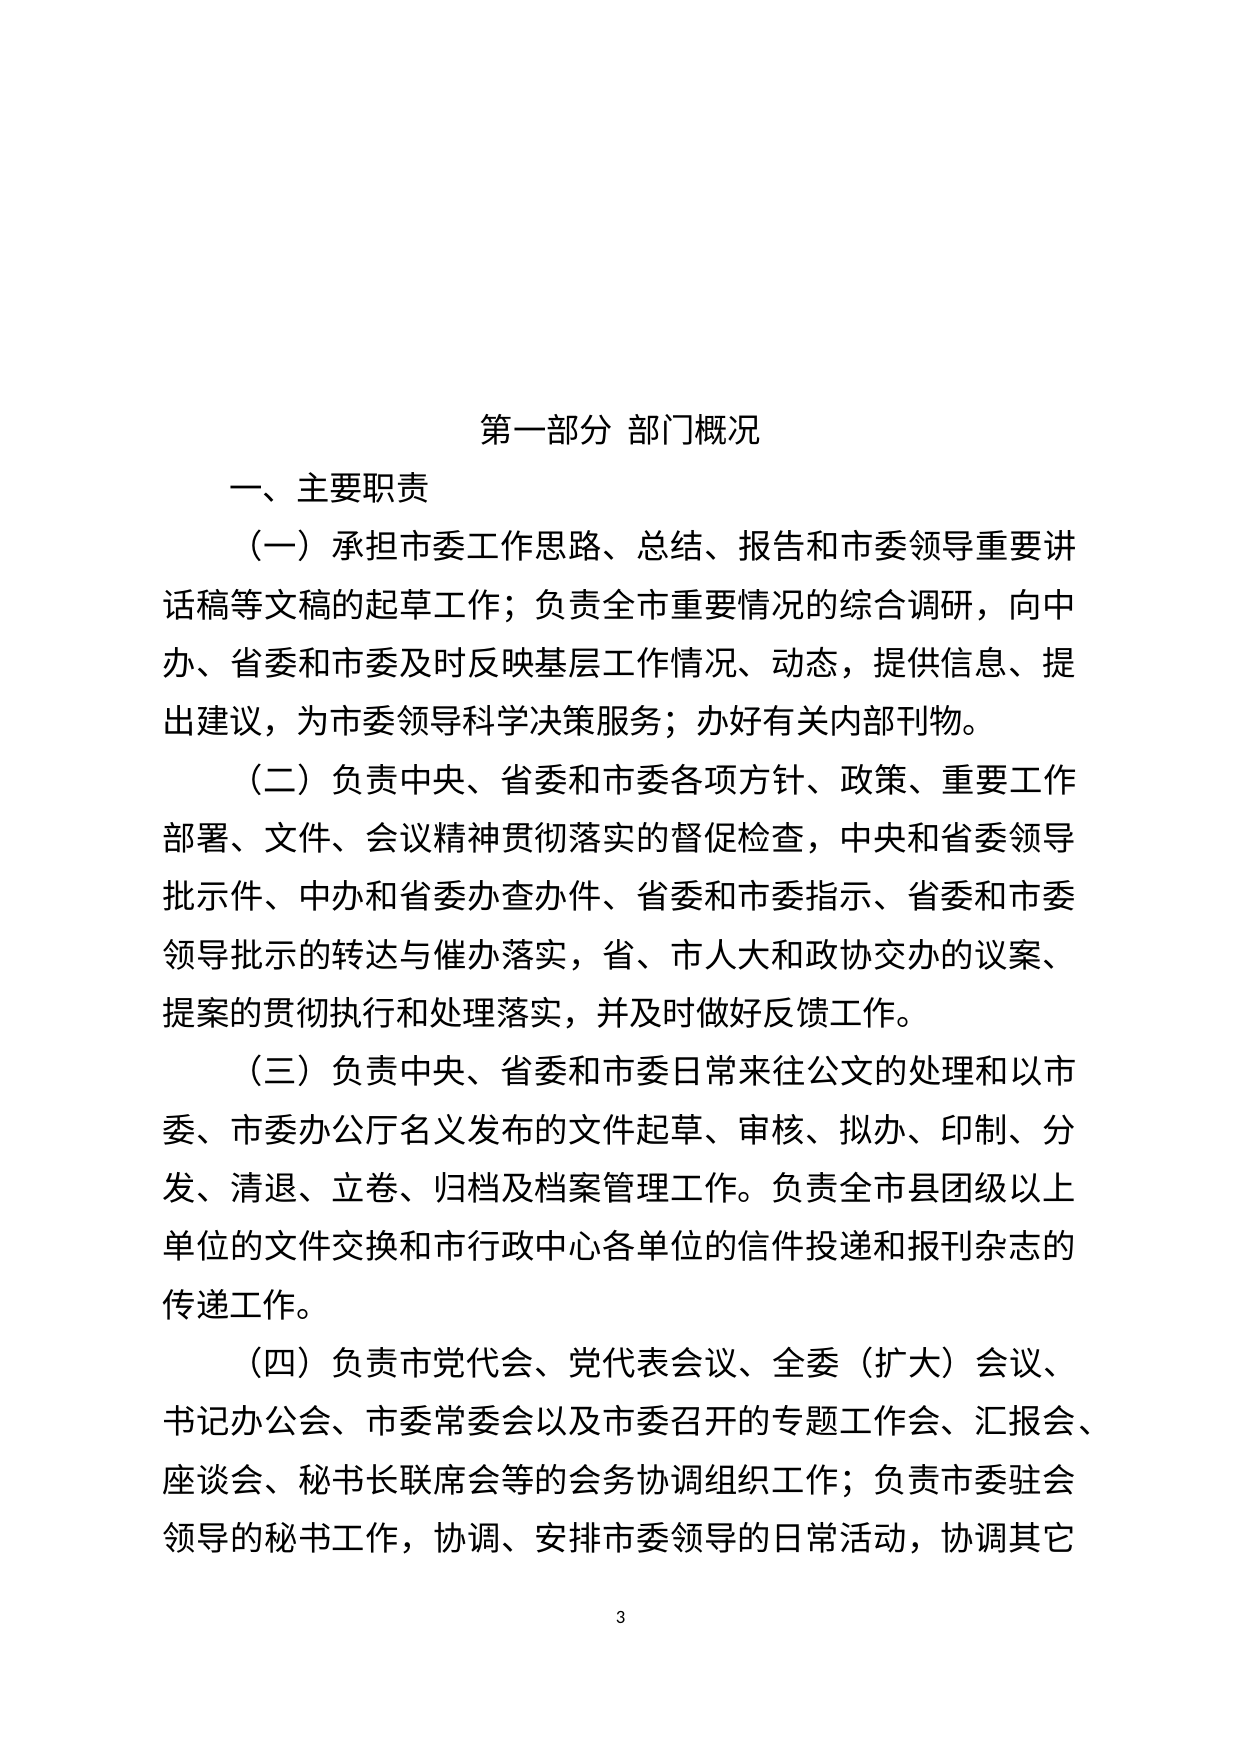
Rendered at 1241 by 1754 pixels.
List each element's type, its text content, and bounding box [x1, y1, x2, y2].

text （一）承担市委工作思路、总结、报告和市委领导重要讲话稿等文稿的起草工作；负责全市重要情况的综合调研，向中办、省委和市委及时反映基层工作情况、动态，提供信息、提出建议，为市委领导科学决策服务；办好有关内部刊物。 [162, 512, 1078, 745]
text （三）负责中央、省委和市委日常来往公文的处理和以市委、市委办公厅名义发布的文件起草、审核、拟办、印制、分发、清退、立卷、归档及档案管理工作。负责全市县团级以上单位的文件交换和市行政中心各单位的信件投递和报刊杂志的传递工作。 [162, 1037, 1078, 1329]
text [162, 1329, 1078, 1562]
text 一、主要职责 [162, 454, 1078, 512]
text 第一部分 部门概况 [162, 395, 1078, 454]
text （二）负责中央、省委和市委各项方针、政策、重要工作部署、文件、会议精神贯彻落实的督促检查，中央和省委领导批示件、中办和省委办查办件、省委和市委指示、省委和市委领导批示的转达与催办落实，省、市人大和政协交办的议案、提案的贯彻执行和处理落实，并及时做好反馈工作。 [162, 745, 1078, 1037]
